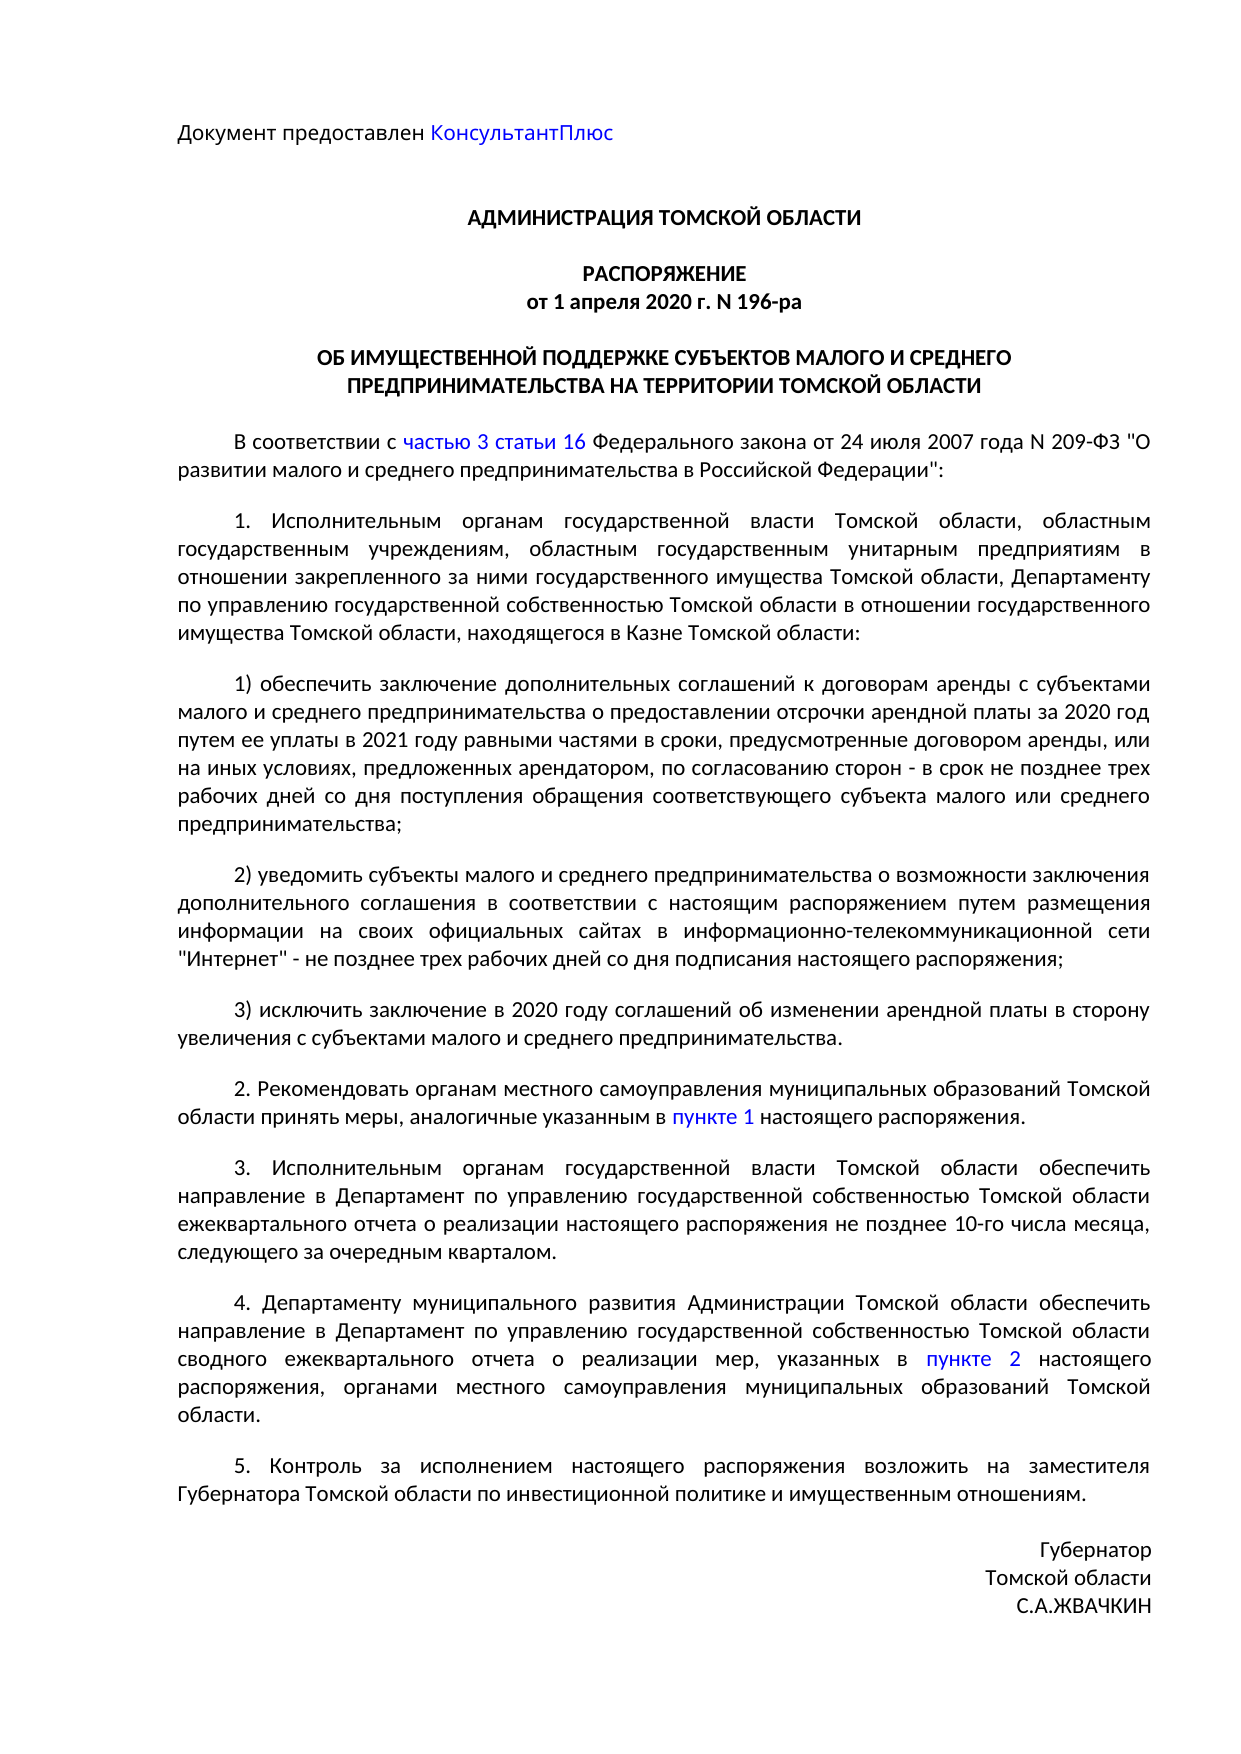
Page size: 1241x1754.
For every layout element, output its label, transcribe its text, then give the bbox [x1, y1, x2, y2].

text 1) обеспечить заключение дополнительных соглашений к договорам аренды с субъектами малого и среднего предпринимательства о предоставлении отсрочки арендной платы за 2020 год путем ее уплаты в 2021 году равными частями в сроки, предусмотренные договором аренды, или на иных условиях, предложенных арендатором, по согласованию сторон - в срок не позднее трех рабочих дней со дня поступления обращения соответствующего субъекта малого или среднего предпринимательства; [177, 669, 1152, 837]
title РАСПОРЯЖЕНИЕ [177, 259, 1152, 287]
text 2. Рекомендовать органам местного самоуправления муниципальных образований Томской области принять меры, аналогичные указанным в пункте 1 настоящего распоряжения. [177, 1074, 1152, 1130]
title АДМИНИСТРАЦИЯ ТОМСКОЙ ОБЛАСТИ [177, 203, 1152, 231]
title от 1 апреля 2020 г. N 196-ра [177, 287, 1152, 315]
text 3) исключить заключение в 2020 году соглашений об изменении арендной платы в сторону увеличения с субъектами малого и среднего предпринимательства. [177, 995, 1152, 1051]
text В соответствии с частью 3 статьи 16 Федерального закона от 24 июля 2007 года N 209-ФЗ "О развитии малого и среднего предпринимательства в Российской Федерации": [177, 427, 1152, 483]
title Документ предоставлен КонсультантПлюс [177, 118, 1152, 175]
text Томской области [177, 1563, 1152, 1591]
text 3. Исполнительным органам государственной власти Томской области обеспечить направление в Департамент по управлению государственной собственностью Томской области ежеквартального отчета о реализации настоящего распоряжения не позднее 10-го числа месяца, следующего за очередным кварталом. [177, 1153, 1152, 1265]
text С.А.ЖВАЧКИН [177, 1591, 1152, 1619]
text 5. Контроль за исполнением настоящего распоряжения возложить на заместителя Губернатора Томской области по инвестиционной политике и имущественным отношениям. [177, 1451, 1152, 1507]
text 4. Департаменту муниципального развития Администрации Томской области обеспечить направление в Департамент по управлению государственной собственностью Томской области сводного ежеквартального отчета о реализации мер, указанных в пункте 2 настоящего распоряжения, органами местного самоуправления муниципальных образований Томской области. [177, 1288, 1152, 1428]
text 2) уведомить субъекты малого и среднего предпринимательства о возможности заключения дополнительного соглашения в соответствии с настоящим распоряжением путем размещения информации на своих официальных сайтах в информационно-телекоммуникационной сети "Интернет" - не позднее трех рабочих дней со дня подписания настоящего распоряжения; [177, 860, 1152, 972]
title ОБ ИМУЩЕСТВЕННОЙ ПОДДЕРЖКЕ СУБЪЕКТОВ МАЛОГО И СРЕДНЕГО [177, 343, 1152, 371]
text Губернатор [177, 1535, 1152, 1563]
title ПРЕДПРИНИМАТЕЛЬСТВА НА ТЕРРИТОРИИ ТОМСКОЙ ОБЛАСТИ [177, 371, 1152, 399]
text 1. Исполнительным органам государственной власти Томской области, областным государственным учреждениям, областным государственным унитарным предприятиям в отношении закрепленного за ними государственного имущества Томской области, Департаменту по управлению государственной собственностью Томской области в отношении государственного имущества Томской области, находящегося в Казне Томской области: [177, 506, 1152, 646]
